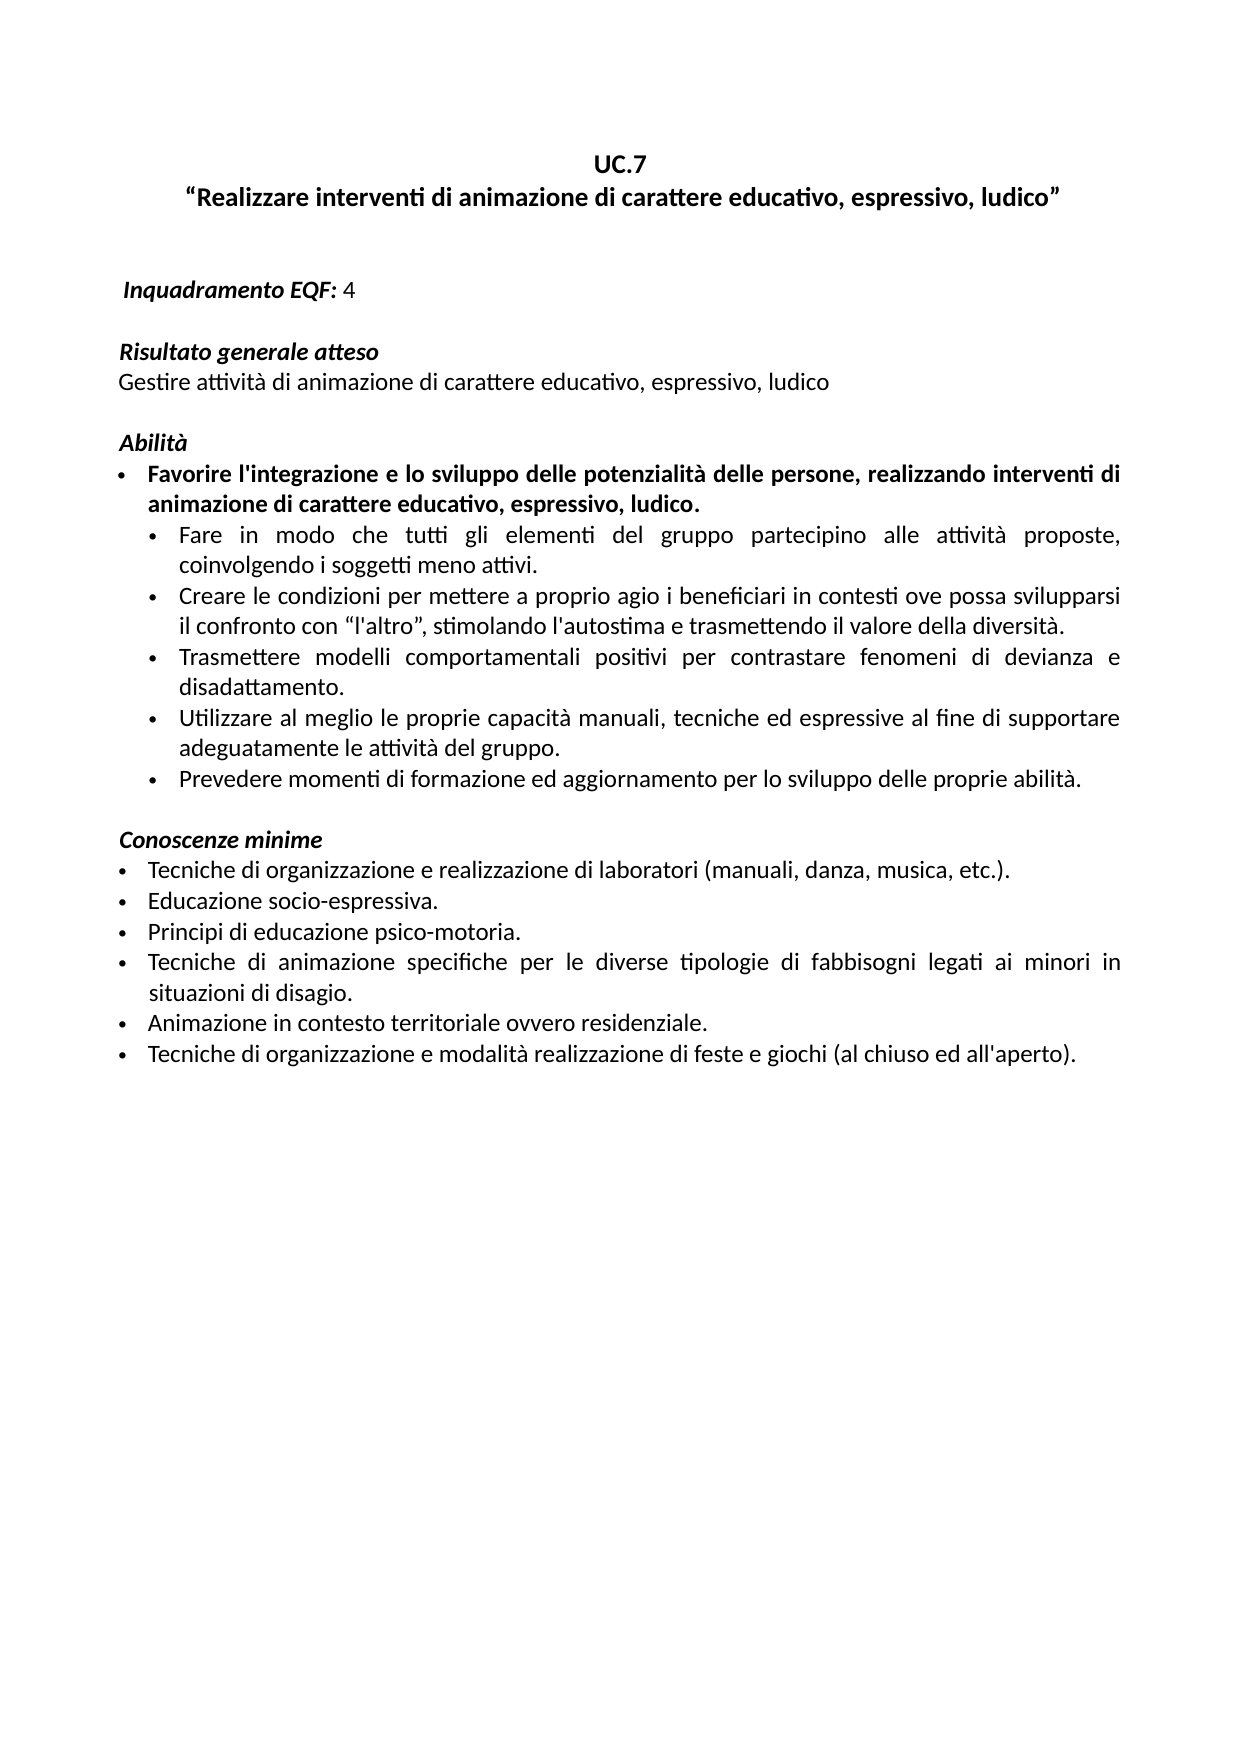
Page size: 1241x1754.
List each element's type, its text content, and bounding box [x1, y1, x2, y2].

list Tecniche di organizzazione e realizzazione di laboratori (manuali, danza, musica, etc.). [119, 854, 1122, 885]
list Tecniche di animazione specifiche per le diverse tipologie di fabbisogni legati ai minori in situazioni di disagio. [119, 946, 1122, 1007]
list Utilizzare al meglio le proprie capacità manuali, tecniche ed espressive al fine di supportare adeguatamente le attività del gruppo. [149, 702, 1122, 763]
text Conoscenze minime [119, 824, 1122, 854]
text UC.7 [118, 148, 1122, 181]
list Prevedere momenti di formazione ed aggiornamento per lo sviluppo delle proprie abilità. [149, 763, 1122, 793]
list Animazione in contesto territoriale ovvero residenziale. [119, 1007, 1122, 1038]
text Gestire attività di animazione di carattere educativo, espressivo, ludico [118, 366, 1122, 397]
list Principi di educazione psico-motoria. [119, 916, 1122, 946]
text Inquadramento EQF: 4 [123, 275, 1122, 305]
text Abilità [119, 427, 1122, 458]
text “Realizzare interventi di animazione di carattere educativo, espressivo, ludico” [118, 181, 1122, 214]
list Trasmettere modelli comportamentali positivi per contrastare fenomeni di devianza e disadattamento. [149, 641, 1122, 702]
list Favorire l'integrazione e lo sviluppo delle potenzialità delle persone, realizzando interventi di animazione di carattere educativo, espressivo, ludico. [118, 458, 1122, 519]
text Risultato generale atteso [119, 336, 1122, 366]
list Educazione socio-espressiva. [119, 885, 1122, 916]
list Tecniche di organizzazione e modalità realizzazione di feste e giochi (al chiuso ed all'aperto). [119, 1038, 1122, 1068]
list Creare le condizioni per mettere a proprio agio i beneficiari in contesti ove possa svilupparsi il confronto con “l'altro”, stimolando l'autostima e trasmettendo il valore della diversità. [149, 580, 1122, 641]
list Fare in modo che tutti gli elementi del gruppo partecipino alle attività proposte, coinvolgendo i soggetti meno attivi. [149, 519, 1122, 580]
